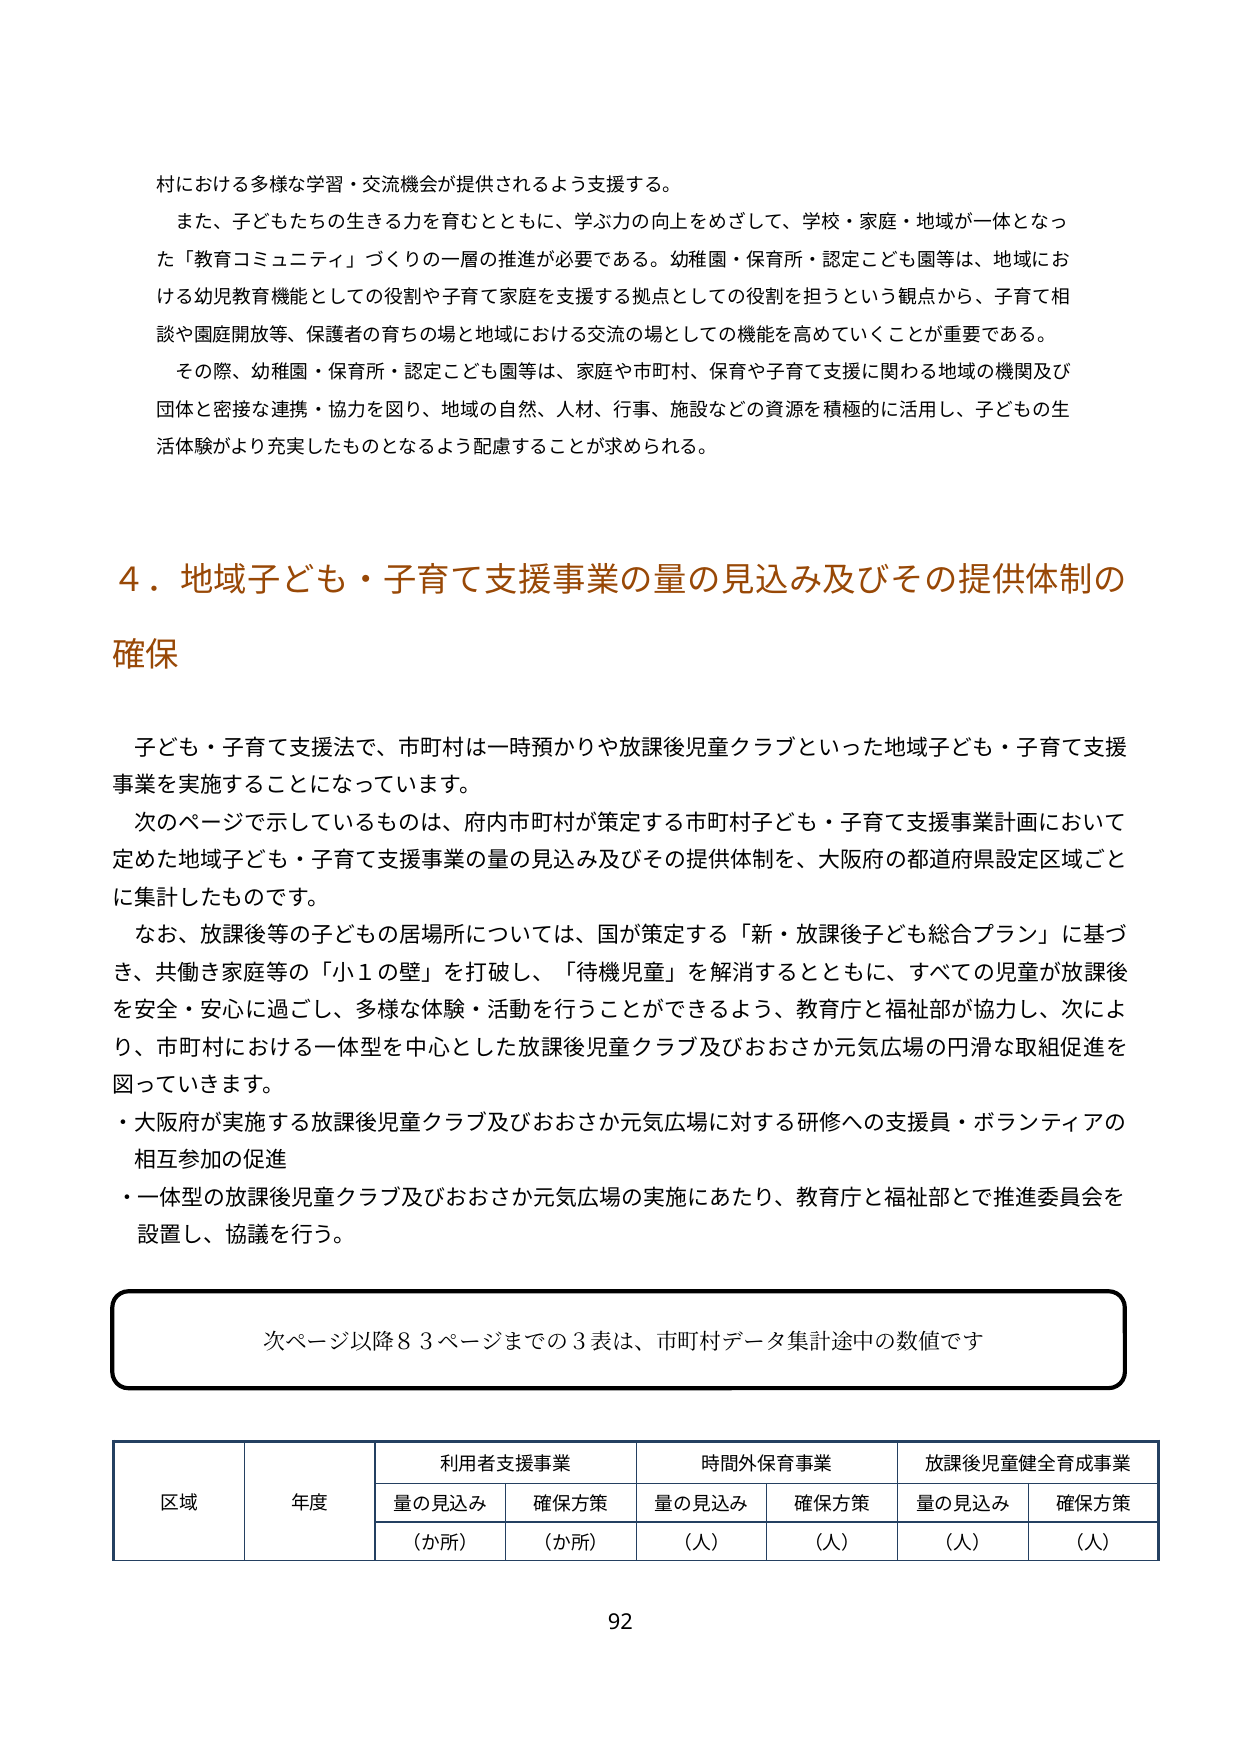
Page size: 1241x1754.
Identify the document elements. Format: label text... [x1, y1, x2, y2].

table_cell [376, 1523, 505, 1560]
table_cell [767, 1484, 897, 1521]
text また、子どもたちの生きる力を育むとともに、学ぶ力の向上をめざして、学校・家庭・地域が一体となった「教育コミュニティ」づくりの一層の推進が必要である。幼稚園・保育所・認定こども園等は、地域における幼児教育機能としての役割や子育て家庭を支援する拠点としての役割を担うという観点から、子育て相談や園庭開放等、保護者の育ちの場と地域における交流の場としての機能を高めていくことが重要である。 [156, 202, 1072, 352]
text ・一体型の放課後児童クラブ及びおおさか元気広場の実施にあたり、教育庁と福祉部とで推進委員会を設置し、協議を行う。 [116, 1177, 1128, 1252]
text なお、放課後等の子どもの居場所については、国が策定する「新・放課後子ども総合プラン」に基づき、共働き家庭等の「小１の壁」を打破し、「待機児童」を解消するとともに、すべての児童が放課後を安全・安心に過ごし、多様な体験・活動を行うことができるよう、教育庁と福祉部が協力し、次により、市町村における一体型を中心とした放課後児童クラブ及びおおさか元気広場の円滑な取組促進を図っていきます。 [112, 914, 1128, 1102]
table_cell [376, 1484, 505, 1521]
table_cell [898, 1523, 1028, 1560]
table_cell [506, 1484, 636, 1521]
text 次のページで示しているものは、府内市町村が策定する市町村子ども・子育て支援事業計画において定めた地域子ども・子育て支援事業の量の見込み及びその提供体制を、大阪府の都道府県設定区域ごとに集計したものです。 [112, 802, 1128, 914]
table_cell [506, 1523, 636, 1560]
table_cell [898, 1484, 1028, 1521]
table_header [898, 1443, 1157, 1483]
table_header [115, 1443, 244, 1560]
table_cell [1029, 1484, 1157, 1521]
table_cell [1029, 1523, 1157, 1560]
text 子ども・子育て支援法で、市町村は一時預かりや放課後児童クラブといった地域子ども・子育て支援事業を実施することになっています。 [112, 727, 1128, 802]
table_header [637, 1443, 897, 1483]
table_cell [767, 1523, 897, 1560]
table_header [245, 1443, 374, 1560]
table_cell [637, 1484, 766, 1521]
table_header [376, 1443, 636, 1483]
text その際、幼稚園・保育所・認定こども園等は、家庭や市町村、保育や子育て支援に関わる地域の機関及び団体と密接な連携・協力を図り、地域の自然、人材、行事、施設などの資源を積極的に活用し、子どもの生活体験がより充実したものとなるよう配慮することが求められる。 [156, 352, 1072, 464]
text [156, 164, 1072, 202]
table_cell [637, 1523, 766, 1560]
text ４．地域子ども・子育て支援事業の量の見込み及びその提供体制の確保 [112, 539, 1128, 689]
text ・大阪府が実施する放課後児童クラブ及びおおさか元気広場に対する研修への支援員・ボランティアの相互参加の促進 [112, 1102, 1128, 1177]
